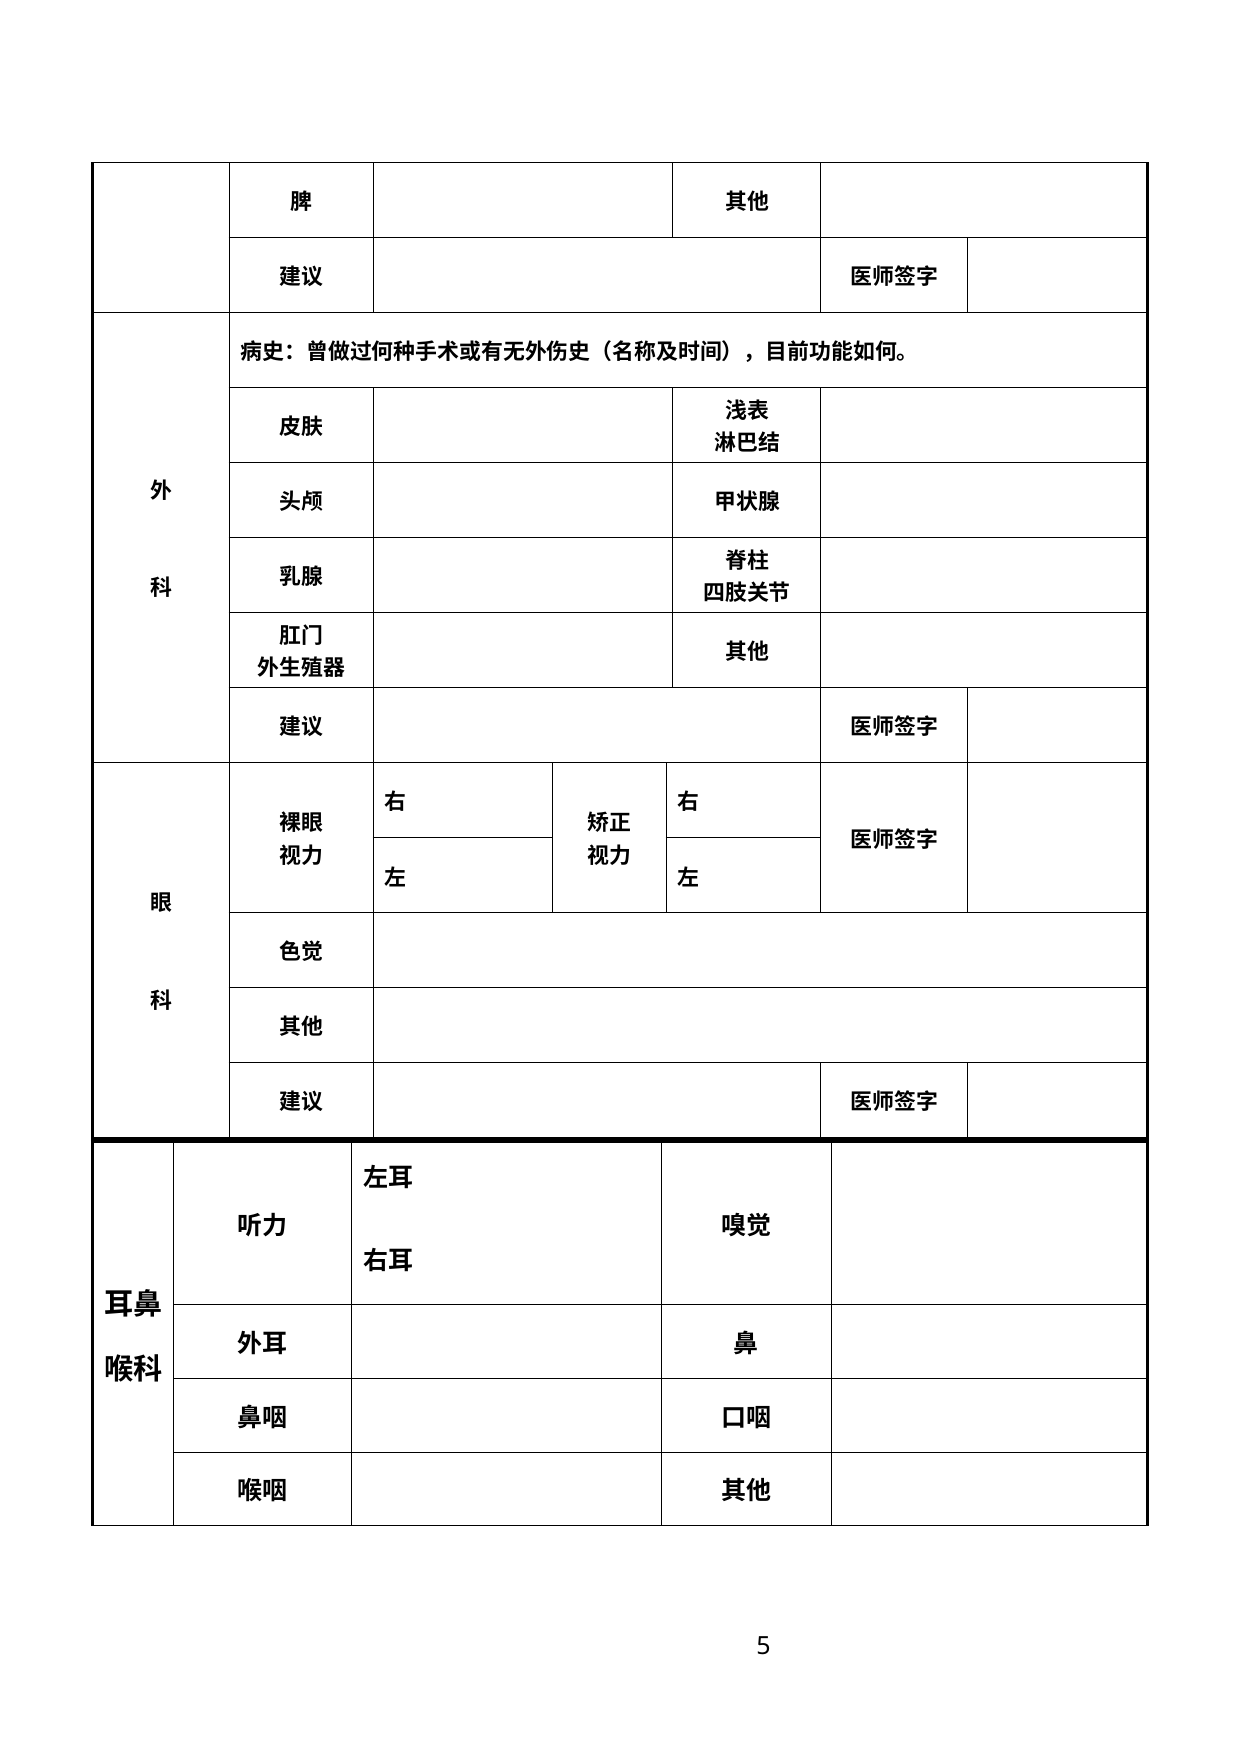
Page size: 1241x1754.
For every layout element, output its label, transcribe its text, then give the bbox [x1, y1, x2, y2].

table_cell [374, 913, 1146, 987]
table_cell 浅表 淋巴结 [673, 388, 820, 462]
table_cell 建议 [230, 1063, 373, 1137]
table_cell 肛门 外生殖器 [230, 613, 373, 687]
table_cell [352, 1305, 661, 1378]
table_cell 眼 科 [94, 763, 229, 1137]
table_cell [821, 388, 1146, 462]
table_cell [968, 1063, 1146, 1137]
table_cell 其他 [662, 1453, 831, 1525]
table_cell 色觉 [230, 913, 373, 987]
table_cell 右 [667, 763, 820, 837]
table_cell [374, 463, 672, 537]
table_cell 医师签字 [821, 763, 967, 912]
table_cell [374, 163, 672, 237]
table_cell 脾 [230, 163, 373, 237]
table_cell 矫正 视力 [553, 763, 666, 912]
table_cell 脊柱 四肢关节 [673, 538, 820, 612]
table_cell 建议 [230, 688, 373, 762]
table_cell 其他 [673, 163, 820, 237]
table_cell 医师签字 [821, 688, 967, 762]
table_cell [832, 1379, 1146, 1452]
table_cell [352, 1379, 661, 1452]
table_cell [832, 1305, 1146, 1378]
table_cell [968, 238, 1146, 312]
table_cell 鼻 [662, 1305, 831, 1378]
table_cell 乳腺 [230, 538, 373, 612]
table_cell 头颅 [230, 463, 373, 537]
table_header [832, 1143, 1146, 1304]
table_header 耳鼻喉科 [94, 1143, 173, 1525]
table_cell [374, 1063, 820, 1137]
table_cell [352, 1453, 661, 1525]
table_cell 甲状腺 [673, 463, 820, 537]
table_cell 鼻咽 [174, 1379, 351, 1452]
table_cell [832, 1453, 1146, 1525]
table_header 左耳 右耳 [352, 1143, 661, 1304]
table_cell [374, 238, 820, 312]
table_cell 其他 [673, 613, 820, 687]
table_cell 裸眼 视力 [230, 763, 373, 912]
table_cell [374, 613, 672, 687]
table_cell 其他 [230, 988, 373, 1062]
table_cell 口咽 [662, 1379, 831, 1452]
table_cell 医师签字 [821, 238, 967, 312]
table_cell 喉咽 [174, 1453, 351, 1525]
table_cell 外 科 [94, 313, 229, 762]
table_cell 医师签字 [821, 1063, 967, 1137]
table_cell [968, 688, 1146, 762]
table_cell 皮肤 [230, 388, 373, 462]
table_cell [374, 988, 1146, 1062]
table_cell [821, 463, 1146, 537]
table_cell 外耳 [174, 1305, 351, 1378]
table_cell 建议 [230, 238, 373, 312]
table_cell 右 [374, 763, 552, 837]
table_cell [821, 613, 1146, 687]
table_header 嗅觉 [662, 1143, 831, 1304]
table_cell [821, 163, 1146, 237]
table_cell 左 [667, 838, 820, 912]
table_header 听力 [174, 1143, 351, 1304]
table_cell 病史：曾做过何种手术或有无外伤史（名称及时间），目前功能如何。 [230, 313, 1146, 387]
table_cell [374, 688, 820, 762]
table_cell [968, 763, 1146, 912]
table_cell [821, 538, 1146, 612]
table_cell 左 [374, 838, 552, 912]
table_cell [374, 388, 672, 462]
table_cell [374, 538, 672, 612]
